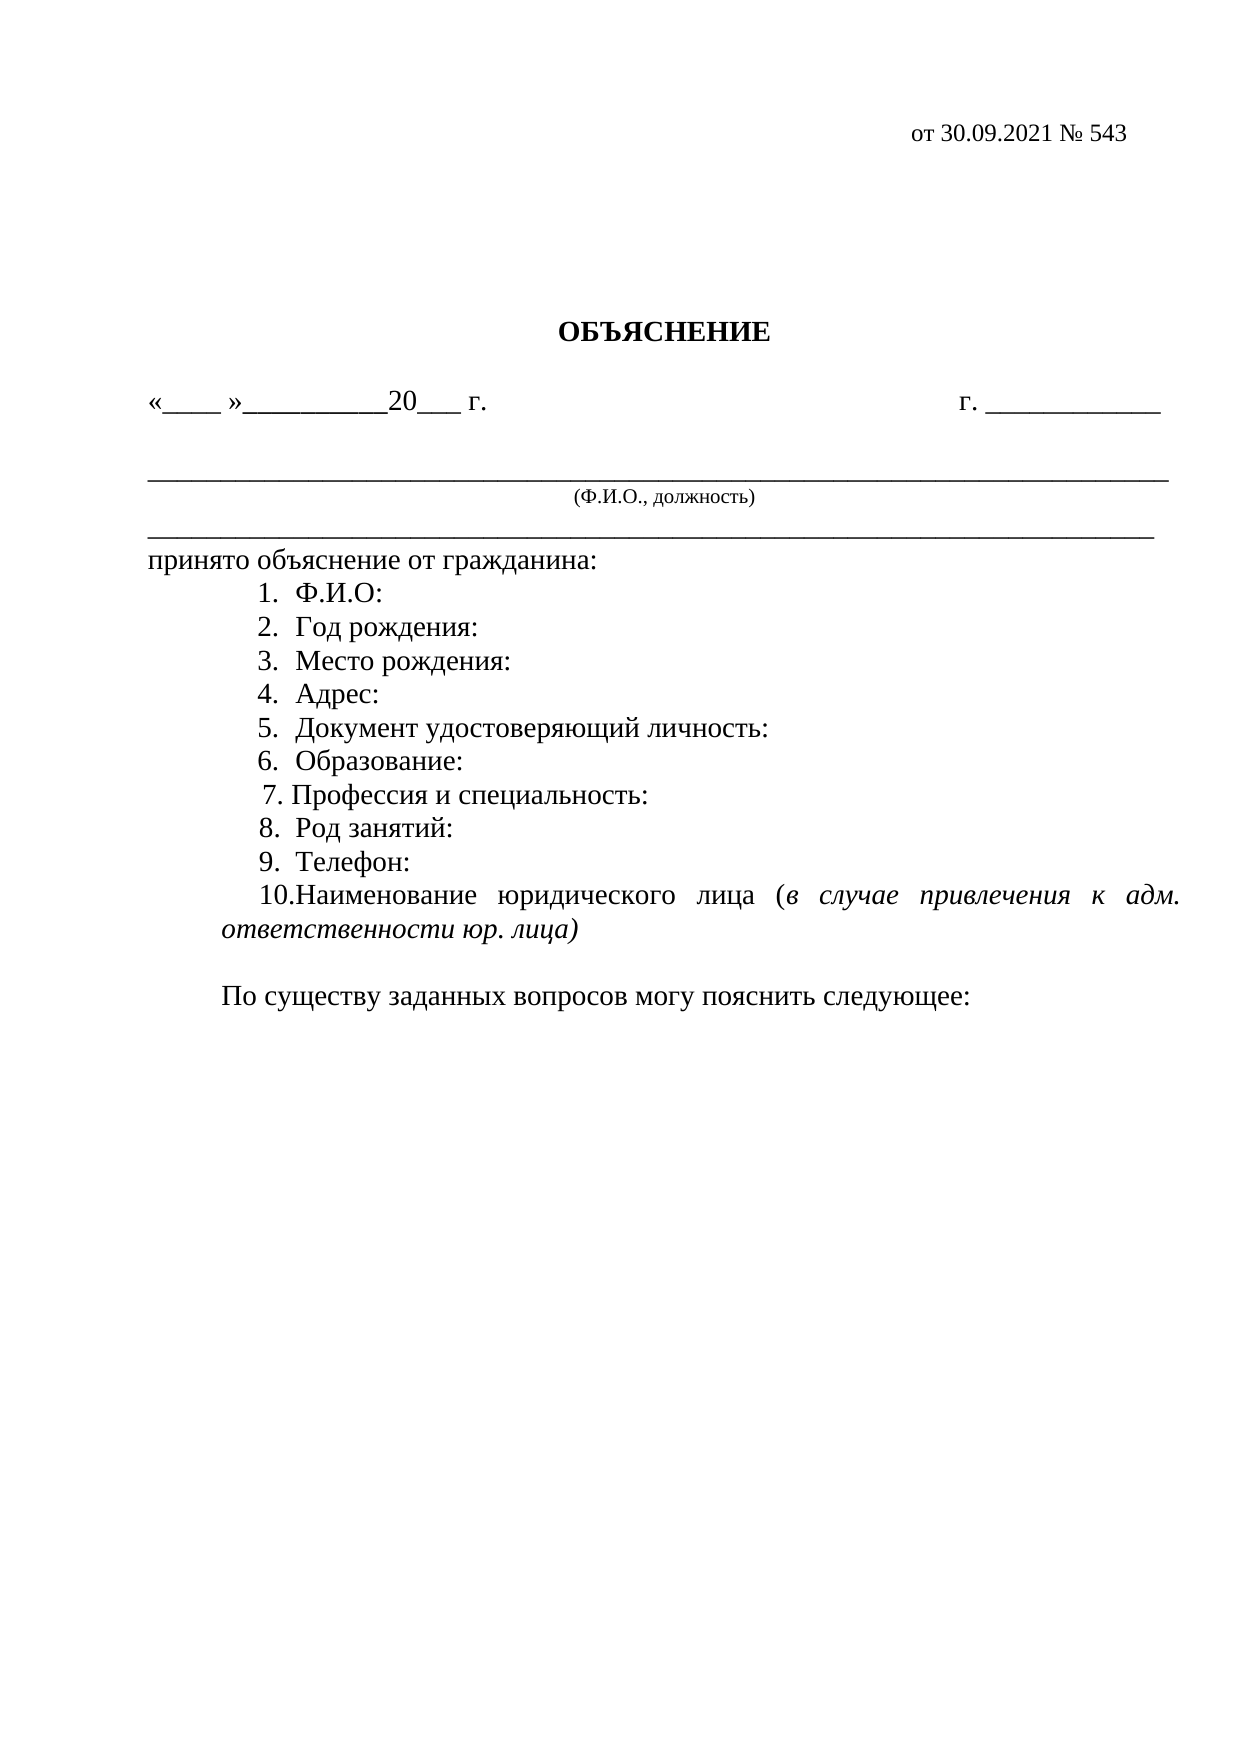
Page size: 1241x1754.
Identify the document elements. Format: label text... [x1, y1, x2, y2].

list Род занятий: [221, 810, 1181, 844]
text По существу заданных вопросов могу пояснить следующее: [148, 978, 1181, 1012]
text 7. Профессия и специальность: [196, 777, 1181, 810]
list Телефон: [221, 844, 1181, 877]
list Документ удостоверяющий личность: [221, 710, 1181, 743]
list Адрес: [221, 676, 1181, 710]
text принято объяснение от гражданина: [148, 542, 1181, 576]
text ______________________________________________________________________ [148, 451, 1181, 484]
list Ф.И.О: [221, 576, 1181, 609]
text от 30.09.2021 № 543 [856, 118, 1181, 147]
list Наименование юридического лица (в случае привлечения к адм. ответственности юр. лица) [221, 877, 1181, 944]
list Образование: [221, 743, 1181, 777]
list Год рождения: [221, 609, 1181, 643]
text ОБЪЯСНЕНИЕ [148, 314, 1181, 348]
text _____________________________________________________________________ [148, 508, 1181, 542]
list Место рождения: [221, 643, 1181, 676]
text (Ф.И.О., должность) [148, 484, 1181, 508]
text «____ »__________20___ г. г. ____________ [148, 382, 1181, 417]
